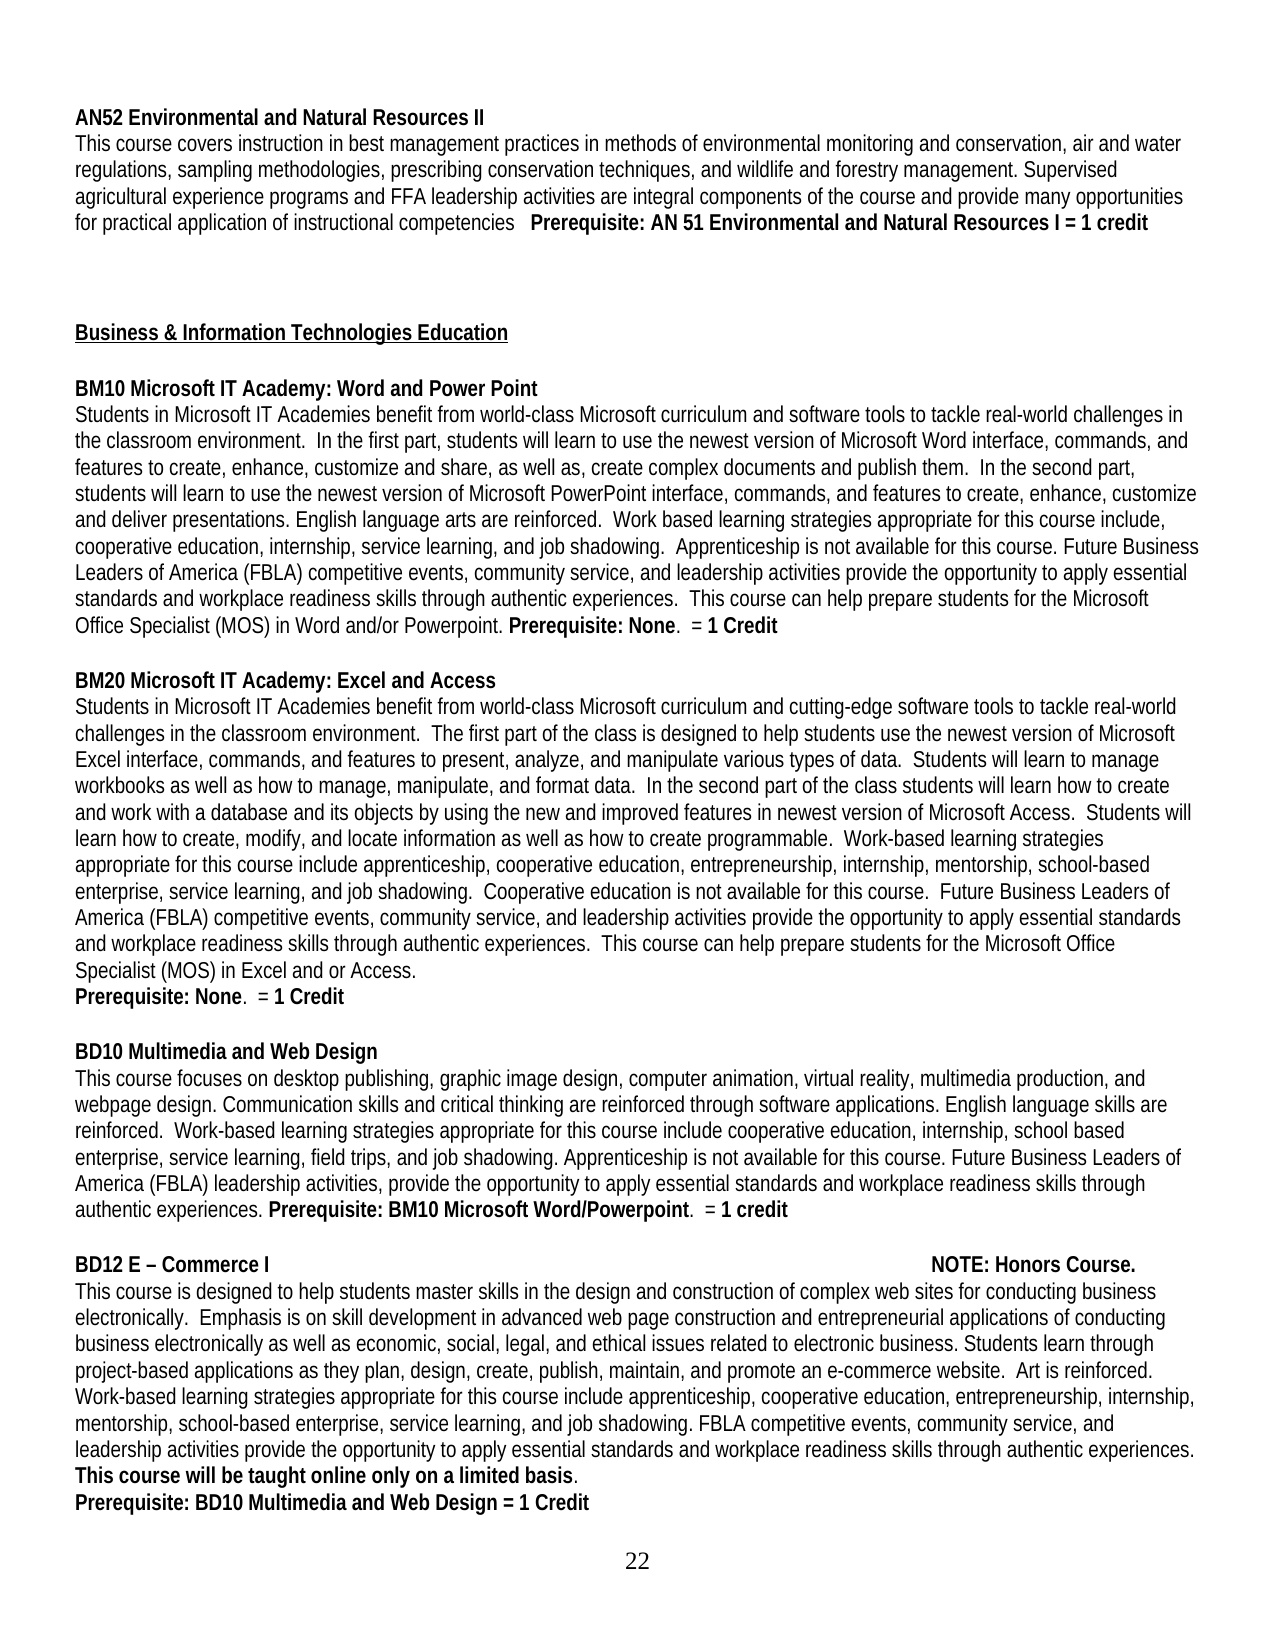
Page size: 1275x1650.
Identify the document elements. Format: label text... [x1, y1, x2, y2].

text This course will be taught online only on a limited basis. [75, 1462, 1200, 1488]
text Business & Information Technologies Education [75, 319, 1200, 346]
text This course is designed to help students master skills in the design and construction of complex web sites for conducting business electronically. Emphasis is on skill development in advanced web page construction and entrepreneurial applications of conducting business electronically as well as economic, social, legal, and ethical issues related to electronic business. Students learn through project-based applications as they plan, design, create, publish, maintain, and promote an e-commerce website. Art is reinforced. Work-based learning strategies appropriate for this course include apprenticeship, cooperative education, entrepreneurship, internship, mentorship, school-based enterprise, service learning, and job shadowing. FBLA competitive events, community service, and leadership activities provide the opportunity to apply essential standards and workplace readiness skills through authentic experiences. [75, 1278, 1200, 1462]
text Prerequisite: None. = 1 Credit [75, 983, 1200, 1009]
text This course focuses on desktop publishing, graphic image design, computer animation, virtual reality, multimedia production, and webpage design. Communication skills and critical thinking are reinforced through software applications. English language skills are reinforced. Work-based learning strategies appropriate for this course include cooperative education, internship, school based enterprise, service learning, field trips, and job shadowing. Apprenticeship is not available for this course. Future Business Leaders of America (FBLA) leadership activities, provide the opportunity to apply essential standards and workplace readiness skills through authentic experiences. Prerequisite: BM10 Microsoft Word/Powerpoint. = 1 credit [75, 1064, 1200, 1223]
text BM20 Microsoft IT Academy: Excel and Access [75, 667, 1200, 693]
text Students in Microsoft IT Academies benefit from world-class Microsoft curriculum and cutting-edge software tools to tackle real-world challenges in the classroom environment. The first part of the class is designed to help students use the newest version of Microsoft Excel interface, commands, and features to present, analyze, and manipulate various types of data. Students will learn to manage workbooks as well as how to manage, manipulate, and format data. In the second part of the class students will learn how to create and work with a database and its objects by using the new and improved features in newest version of Microsoft Access. Students will learn how to create, modify, and locate information as well as how to create programmable. Work-based learning strategies appropriate for this course include apprenticeship, cooperative education, entrepreneurship, internship, mentorship, school-based enterprise, service learning, and job shadowing. Cooperative education is not available for this course. Future Business Leaders of America (FBLA) competitive events, community service, and leadership activities provide the opportunity to apply essential standards and workplace readiness skills through authentic experiences. This course can help prepare students for the Microsoft Office Specialist (MOS) in Excel and or Access. [75, 693, 1200, 983]
text Prerequisite: BD10 Multimedia and Web Design = 1 Credit [75, 1488, 1200, 1515]
text This course covers instruction in best management practices in methods of environmental monitoring and conservation, air and water regulations, sampling methodologies, prescribing conservation techniques, and wildlife and forestry management. Supervised agricultural experience programs and FFA leadership activities are integral components of the course and provide many opportunities for practical application of instructional competencies Prerequisite: AN 51 Environmental and Natural Resources I = 1 credit [75, 130, 1200, 236]
text BD12 E – Commerce I NOTE: Honors Course. [75, 1251, 1200, 1278]
text Students in Microsoft IT Academies benefit from world-class Microsoft curriculum and software tools to tackle real-world challenges in the classroom environment. In the first part, students will learn to use the newest version of Microsoft Word interface, commands, and features to create, enhance, customize and share, as well as, create complex documents and publish them. In the second part, students will learn to use the newest version of Microsoft PowerPoint interface, commands, and features to create, enhance, customize and deliver presentations. English language arts are reinforced. Work based learning strategies appropriate for this course include, cooperative education, internship, service learning, and job shadowing. Apprenticeship is not available for this course. Future Business Leaders of America (FBLA) competitive events, community service, and leadership activities provide the opportunity to apply essential standards and workplace readiness skills through authentic experiences. This course can help prepare students for the Microsoft Office Specialist (MOS) in Word and/or Powerpoint. Prerequisite: None. = 1 Credit [75, 401, 1200, 638]
text BD10 Multimedia and Web Design [75, 1038, 1200, 1064]
text BM10 Microsoft IT Academy: Word and Power Point [75, 374, 1200, 401]
text AN52 Environmental and Natural Resources II [75, 104, 1200, 130]
